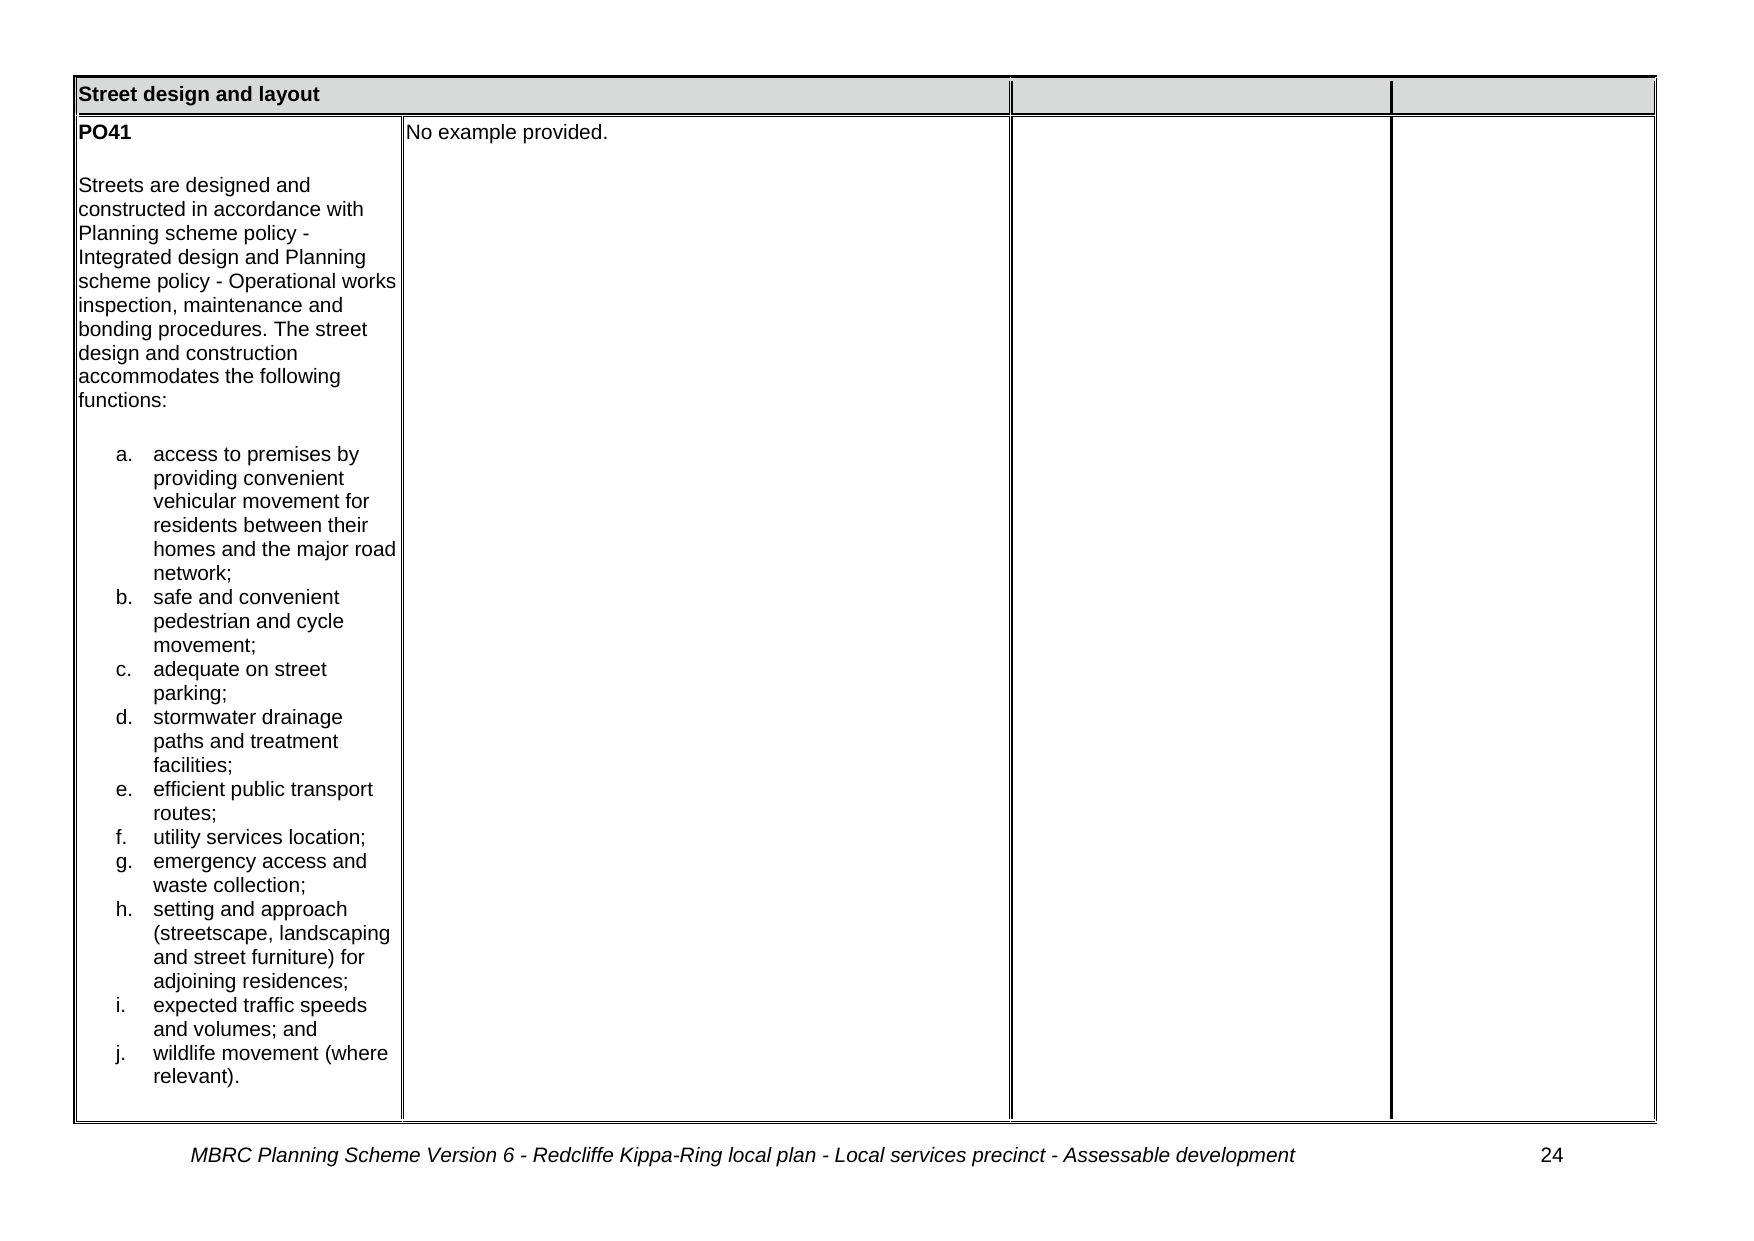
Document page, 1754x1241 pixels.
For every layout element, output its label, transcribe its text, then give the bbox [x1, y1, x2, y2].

table_cell Street design and layout [77, 77, 1011, 113]
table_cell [403, 113, 1011, 1121]
table_cell [1391, 78, 1655, 113]
table_cell [1391, 117, 1655, 1121]
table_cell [77, 113, 402, 1121]
table_cell [1011, 78, 1391, 113]
table_cell [1011, 117, 1391, 1121]
